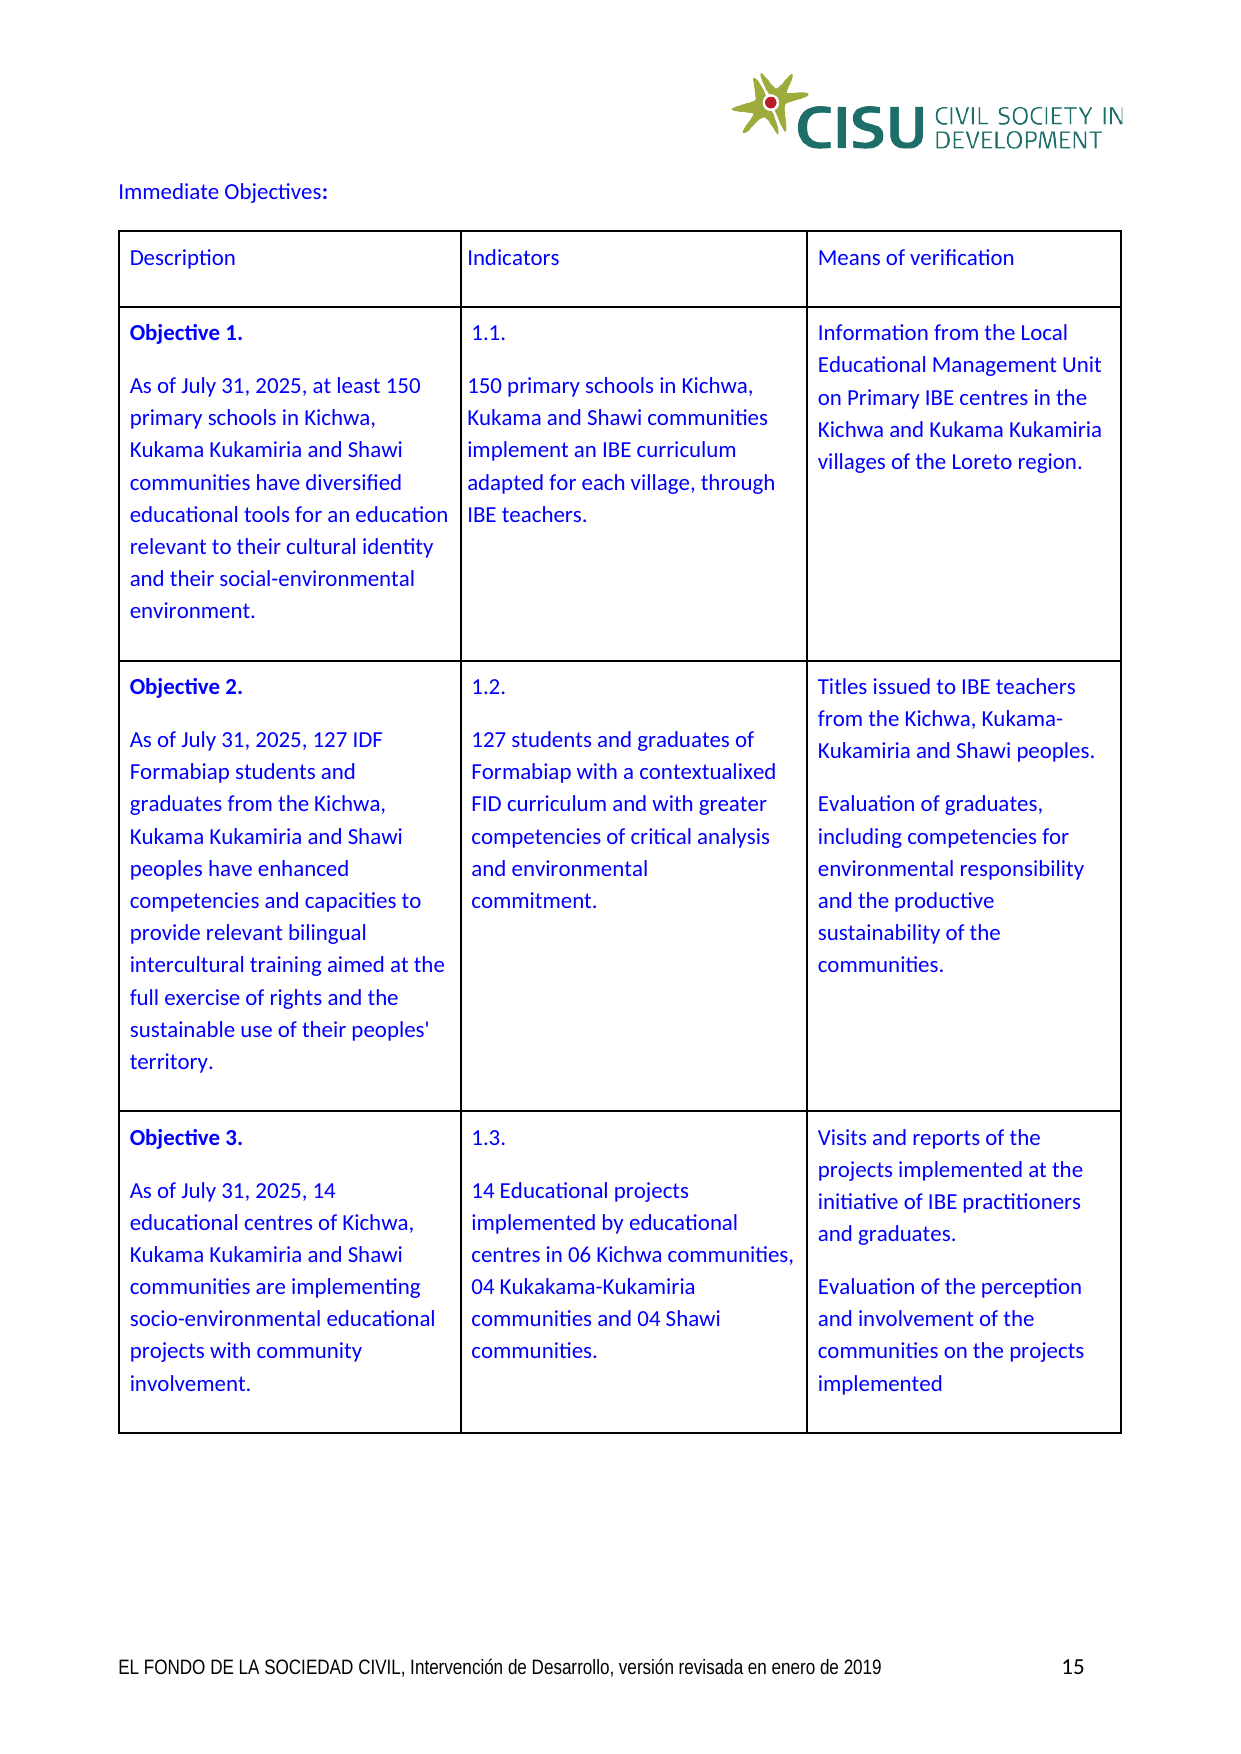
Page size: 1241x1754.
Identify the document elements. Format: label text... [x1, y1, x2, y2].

table_header Indicators [462, 232, 806, 306]
table_header Description [120, 232, 460, 306]
table_cell Objective 2. As of July 31, 2025, 127 IDF Formabiap students and graduates from the Kichwa, Kukama Kukamiria and Shawi peoples have enhanced competencies and capacities to provide relevant bilingual intercultural training aimed at the full exercise of rights and the sustainable use of their peoples' territory. [120, 662, 460, 1110]
text Immediate Objectives: [118, 177, 1122, 205]
table_cell Objective 1. As of July 31, 2025, at least 150 primary schools in Kichwa, Kukama Kukamiria and Shawi communities have diversified educational tools for an education relevant to their cultural identity and their social-environmental environment. [120, 308, 460, 660]
table_cell 1.1. 150 primary schools in Kichwa, Kukama and Shawi communities implement an IBE curriculum adapted for each village, through IBE teachers. [462, 308, 806, 660]
table_cell Information from the Local Educational Management Unit on Primary IBE centres in the Kichwa and Kukama Kukamiria villages of the Loreto region. [808, 308, 1120, 660]
table_cell 1.2. 127 students and graduates of Formabiap with a contextualixed FID curriculum and with greater competencies of critical analysis and environmental commitment. [462, 662, 806, 1110]
table_cell 1.3. 14 Educational projects implemented by educational centres in 06 Kichwa communities, 04 Kukakama-Kukamiria communities and 04 Shawi communities. [462, 1112, 806, 1432]
table_cell Objective 3. As of July 31, 2025, 14 educational centres of Kichwa, Kukama Kukamiria and Shawi communities are implementing socio-environmental educational projects with community involvement. [120, 1112, 460, 1432]
table_cell Titles issued to IBE teachers from the Kichwa, Kukama-Kukamiria and Shawi peoples. Evaluation of graduates, including competencies for environmental responsibility and the productive sustainability of the communities. [808, 662, 1120, 1110]
table_header Means of verification [808, 232, 1120, 306]
table_cell Visits and reports of the projects implemented at the initiative of IBE practitioners and graduates. Evaluation of the perception and involvement of the communities on the projects implemented [808, 1112, 1120, 1432]
picture [731, 73, 1123, 149]
